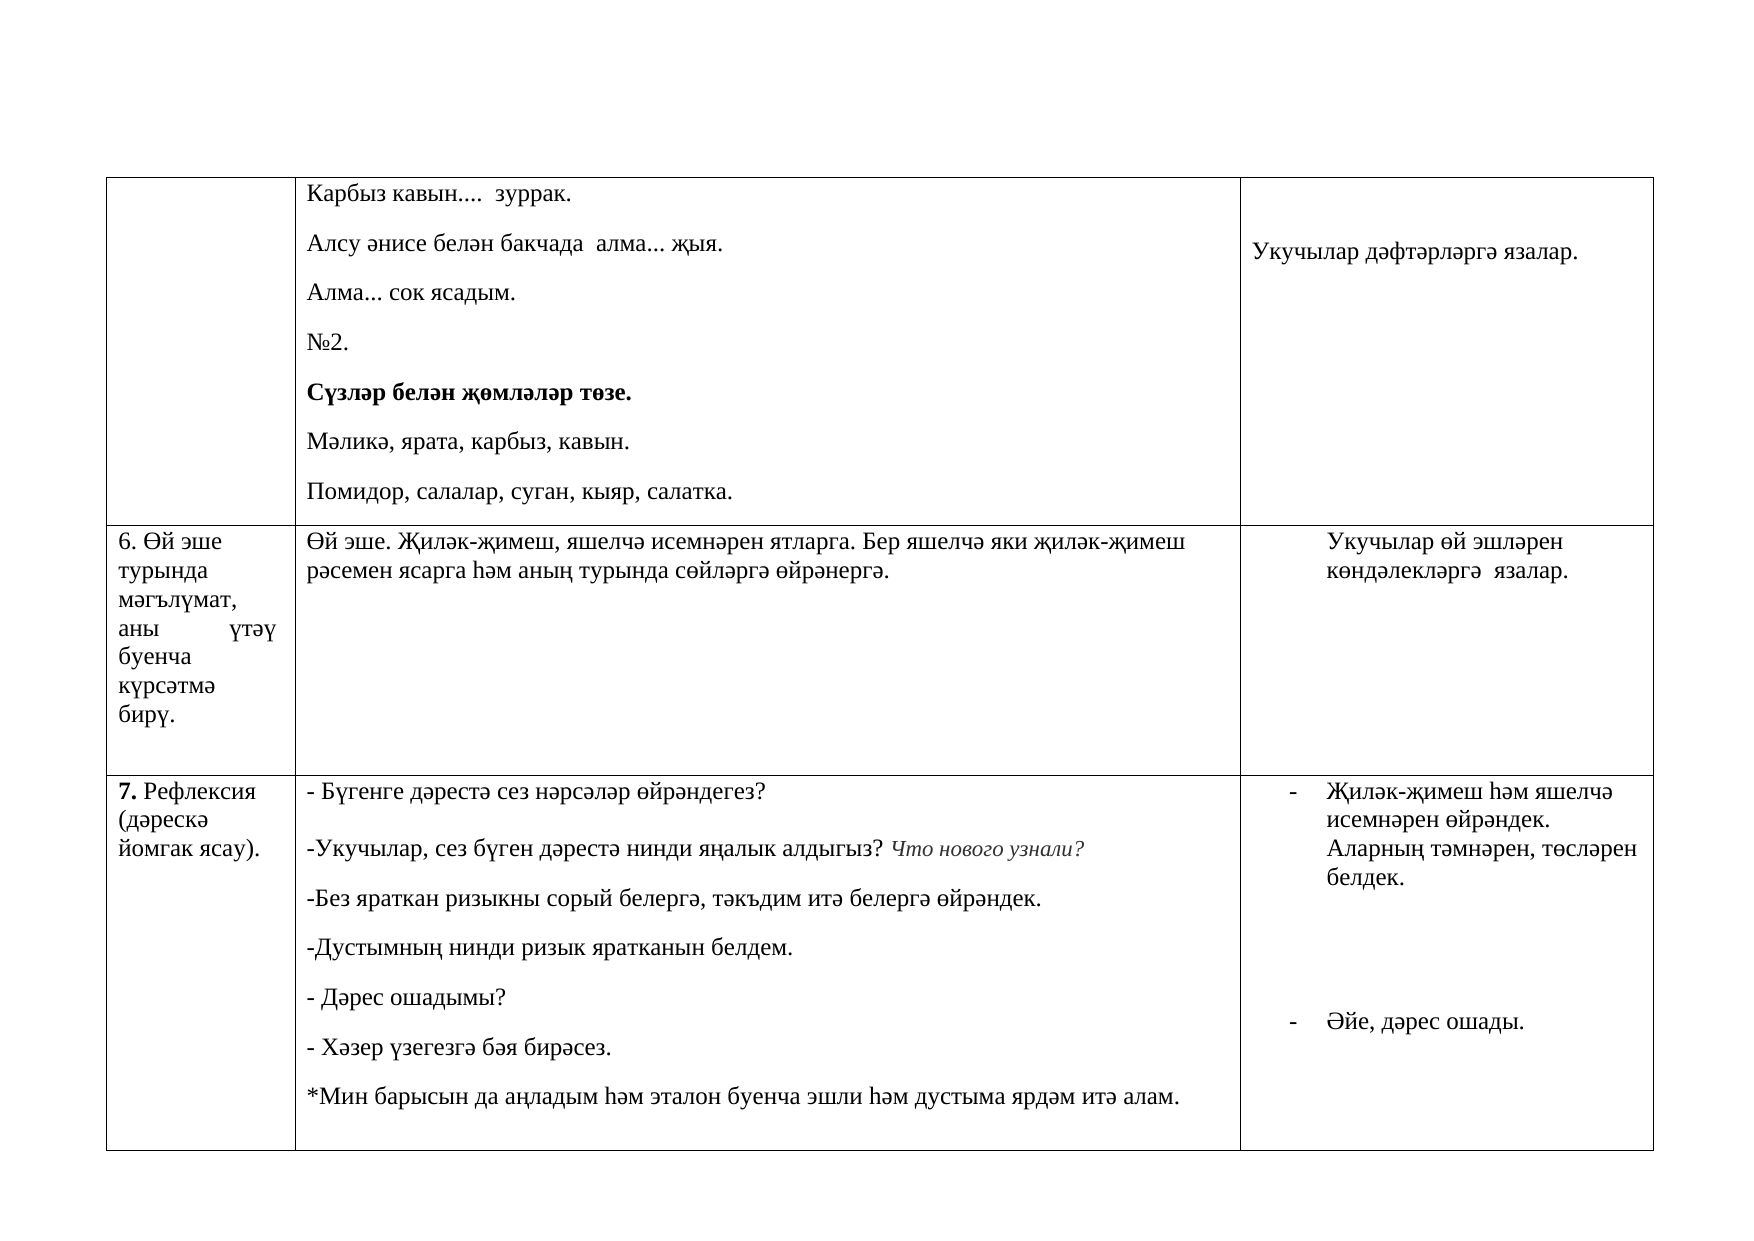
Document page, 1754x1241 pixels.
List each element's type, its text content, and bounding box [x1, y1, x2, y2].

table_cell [1241, 776, 1653, 1149]
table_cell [296, 178, 1240, 525]
table_cell Өй эше. Җиләк-җимеш, яшелчә исемнәрен ятларга. Бер яшелчә яки җиләк-җимеш рәсемен ясарга һәм аның турында сөйләргә өйрәнергә. [296, 526, 1240, 775]
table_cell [107, 776, 295, 1149]
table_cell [296, 776, 1240, 1149]
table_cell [1241, 178, 1653, 525]
table_cell 6. Өй эше турында мәгълүмат, аны үтәү буенча күрсәтмә бирү. [107, 526, 295, 775]
table_cell Укучылар өй эшләрен көндәлекләргә язалар. [1241, 526, 1653, 775]
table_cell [107, 178, 295, 525]
